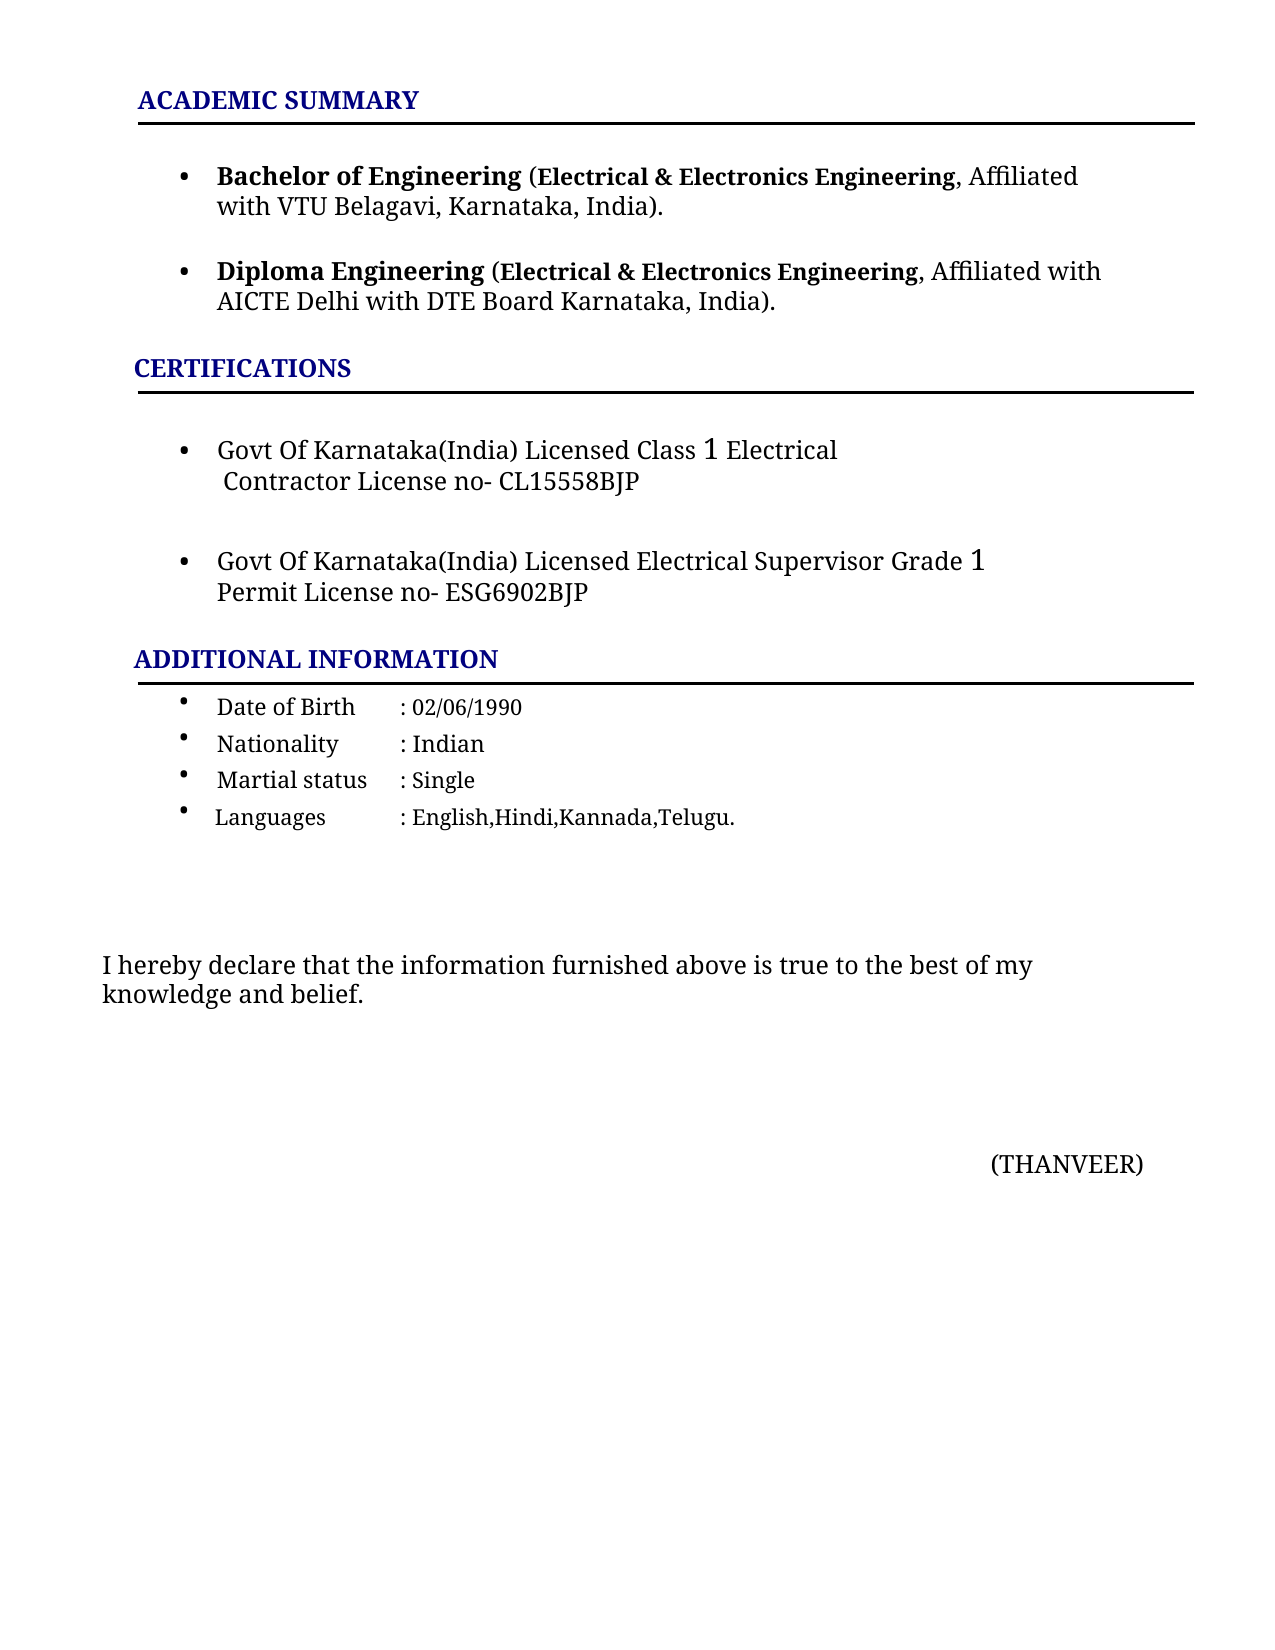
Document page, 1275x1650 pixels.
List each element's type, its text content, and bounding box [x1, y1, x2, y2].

text Date of Birth : 02/06/1990 [217, 691, 1144, 723]
list Diploma Engineering (Electrical & Electronics Engineering, Affiliated with AICTE Delhi with DTE Board Karnataka, India). [179, 255, 1104, 318]
text Nationality : Indian [217, 728, 1144, 759]
text Languages : English,Hindi,Kannada,Telugu. [214, 802, 1144, 831]
list Bachelor of Engineering (Electrical & Electronics Engineering, Affiliated with VTU Belagavi, Karnataka, India). [179, 160, 1085, 223]
text I hereby declare that the information furnished above is true to the best of my knowledge and belief. [102, 950, 1081, 1011]
text Martial status : Single [217, 764, 1144, 795]
list Govt Of Karnataka(India) Licensed Class 1 Electrical Contractor License no- CL15558BJP [179, 430, 923, 498]
text CERTIFICATIONS [133, 351, 1144, 384]
text ACADEMIC SUMMARY [137, 83, 1144, 117]
list Govt Of Karnataka(India) Licensed Electrical Supervisor Grade 1 Permit License no- ESG6902BJP [179, 541, 1014, 608]
text ADDITIONAL INFORMATION [133, 642, 1144, 676]
text (THANVEER) [102, 1147, 1144, 1181]
